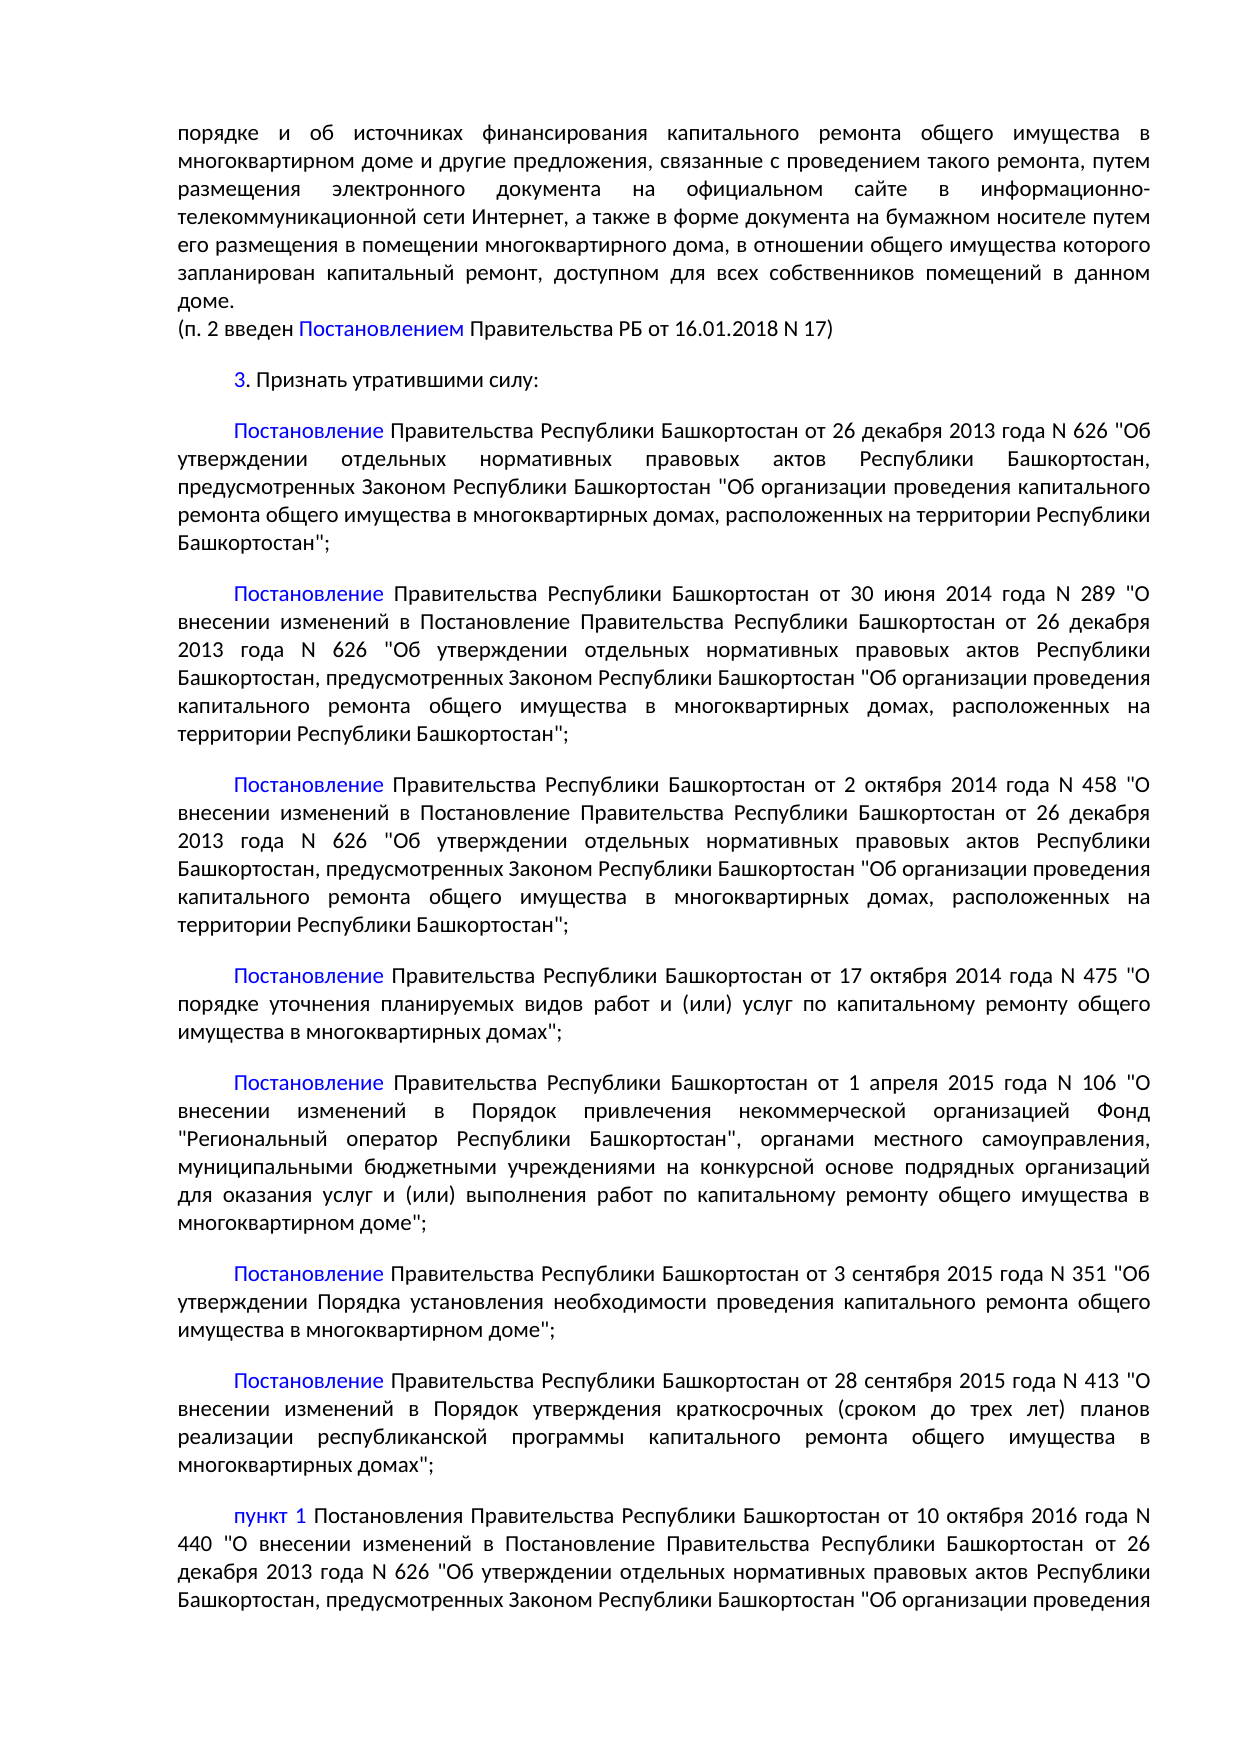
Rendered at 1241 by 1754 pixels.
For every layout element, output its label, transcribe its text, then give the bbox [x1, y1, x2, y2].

text Постановление Правительства Республики Башкортостан от 30 июня 2014 года N 289 "О внесении изменений в Постановление Правительства Республики Башкортостан от 26 декабря 2013 года N 626 "Об утверждении отдельных нормативных правовых актов Республики Башкортостан, предусмотренных Законом Республики Башкортостан "Об организации проведения капитального ремонта общего имущества в многоквартирных домах, расположенных на территории Республики Башкортостан"; [177, 579, 1152, 747]
text Постановление Правительства Республики Башкортостан от 28 сентября 2015 года N 413 "О внесении изменений в Порядок утверждения краткосрочных (сроком до трех лет) планов реализации республиканской программы капитального ремонта общего имущества в многоквартирных домах"; [177, 1366, 1152, 1478]
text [177, 118, 1152, 314]
text 3. Признать утратившими силу: [177, 365, 1152, 393]
text Постановление Правительства Республики Башкортостан от 1 апреля 2015 года N 106 "О внесении изменений в Порядок привлечения некоммерческой организацией Фонд "Региональный оператор Республики Башкортостан", органами местного самоуправления, муниципальными бюджетными учреждениями на конкурсной основе подрядных организаций для оказания услуг и (или) выполнения работ по капитальному ремонту общего имущества в многоквартирном доме"; [177, 1068, 1152, 1236]
text Постановление Правительства Республики Башкортостан от 26 декабря 2013 года N 626 "Об утверждении отдельных нормативных правовых актов Республики Башкортостан, предусмотренных Законом Республики Башкортостан "Об организации проведения капитального ремонта общего имущества в многоквартирных домах, расположенных на территории Республики Башкортостан"; [177, 416, 1152, 556]
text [177, 1501, 1152, 1613]
text Постановление Правительства Республики Башкортостан от 17 октября 2014 года N 475 "О порядке уточнения планируемых видов работ и (или) услуг по капитальному ремонту общего имущества в многоквартирных домах"; [177, 961, 1152, 1045]
text Постановление Правительства Республики Башкортостан от 3 сентября 2015 года N 351 "Об утверждении Порядка установления необходимости проведения капитального ремонта общего имущества в многоквартирном доме"; [177, 1259, 1152, 1343]
text Постановление Правительства Республики Башкортостан от 2 октября 2014 года N 458 "О внесении изменений в Постановление Правительства Республики Башкортостан от 26 декабря 2013 года N 626 "Об утверждении отдельных нормативных правовых актов Республики Башкортостан, предусмотренных Законом Республики Башкортостан "Об организации проведения капитального ремонта общего имущества в многоквартирных домах, расположенных на территории Республики Башкортостан"; [177, 770, 1152, 938]
text (п. 2 введен Постановлением Правительства РБ от 16.01.2018 N 17) [177, 314, 1152, 342]
